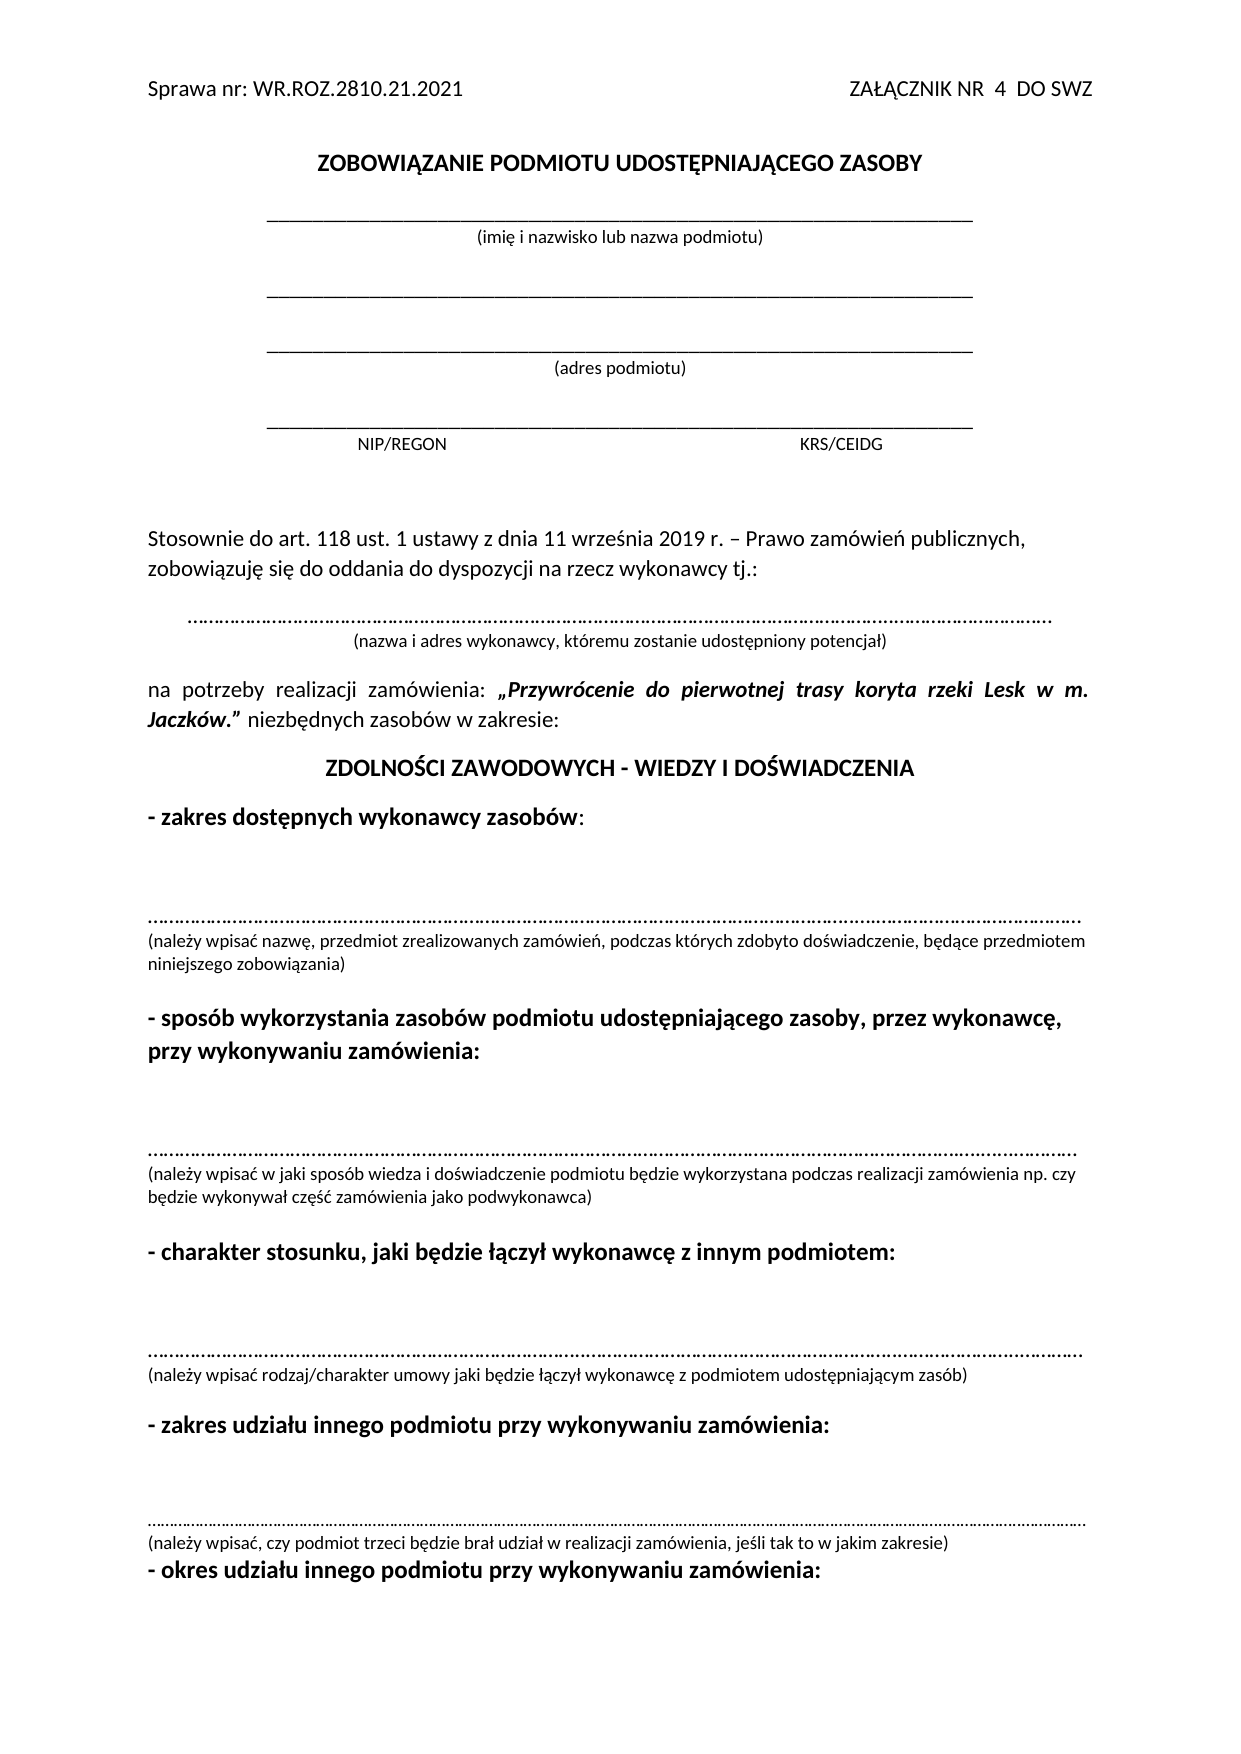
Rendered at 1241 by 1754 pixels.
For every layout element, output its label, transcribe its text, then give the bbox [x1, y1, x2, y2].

text Stosownie do art. 118 ust. 1 ustawy z dnia 11 września 2019 r. – Prawo zamówień publicznych, zobowiązuję się do oddania do dyspozycji na rzecz wykonawcy tj.: [148, 524, 1093, 582]
text (nazwa i adres wykonawcy, któremu zostanie udostępniony potencjał) [148, 629, 1093, 652]
text - zakres udziału innego podmiotu przy wykonywaniu zamówienia: [148, 1409, 1093, 1440]
text ______________________________________________________________ [148, 273, 1093, 301]
text …………………………………………………………………………………………………………………………………………………………………..……………..…………… [148, 1508, 1093, 1531]
text ______________________________________________________________ [148, 197, 1093, 225]
text (należy wpisać w jaki sposób wiedza i doświadczenie podmiotu będzie wykorzystana podczas realizacji zamówienia np. czy będzie wykonywał część zamówienia jako podwykonawca) [148, 1162, 1093, 1208]
text - sposób wykorzystania zasobów podmiotu udostępniającego zasoby, przez wykonawcę, przy wykonywaniu zamówienia: [148, 1003, 1093, 1066]
text (imię i nazwisko lub nazwa podmiotu) [148, 225, 1093, 248]
text ……………………………………………………………………………………………………………………..….………………………………… [148, 901, 1093, 929]
text ………………………………………………………………………..…………………………………………………..…………………..………… [148, 1335, 1093, 1363]
text (należy wpisać, czy podmiot trzeci będzie brał udział w realizacji zamówienia, jeśli tak to w jakim zakresie) [148, 1531, 1093, 1554]
text - zakres dostępnych wykonawcy zasobów: [148, 802, 1093, 832]
text (adres podmiotu) [148, 356, 1093, 379]
text na potrzeby realizacji zamówienia: „Przywrócenie do pierwotnej trasy koryta rzeki Lesk w m. Jaczków.” niezbędnych zasobów w zakresie: [148, 675, 1093, 733]
text (należy wpisać rodzaj/charakter umowy jaki będzie łączył wykonawcę z podmiotem udostępniającym zasób) [148, 1363, 1093, 1386]
text - charakter stosunku, jaki będzie łączył wykonawcę z innym podmiotem: [148, 1236, 1093, 1267]
text NIP/REGON KRS/CEIDG [148, 432, 1093, 455]
text ZOBOWIĄZANIE PODMIOTU UDOSTĘPNIAJĄCEGO ZASOBY [148, 148, 1093, 178]
text ZDOLNOŚCI ZAWODOWYCH - WIEDZY I DOŚWIADCZENIA [148, 752, 1093, 782]
text ……………………………………………………………………………………………………………………..………………………… [148, 601, 1093, 629]
text ______________________________________________________________ [148, 328, 1093, 356]
text (należy wpisać nazwę, przedmiot zrealizowanych zamówień, podczas których zdobyto doświadczenie, będące przedmiotem niniejszego zobowiązania) [148, 929, 1093, 974]
text ……………………………………………………………………………………………………………………………………….….…...………… [148, 1134, 1093, 1162]
text - okres udziału innego podmiotu przy wykonywaniu zamówienia: [148, 1554, 1093, 1585]
text ______________________________________________________________ [148, 404, 1093, 432]
